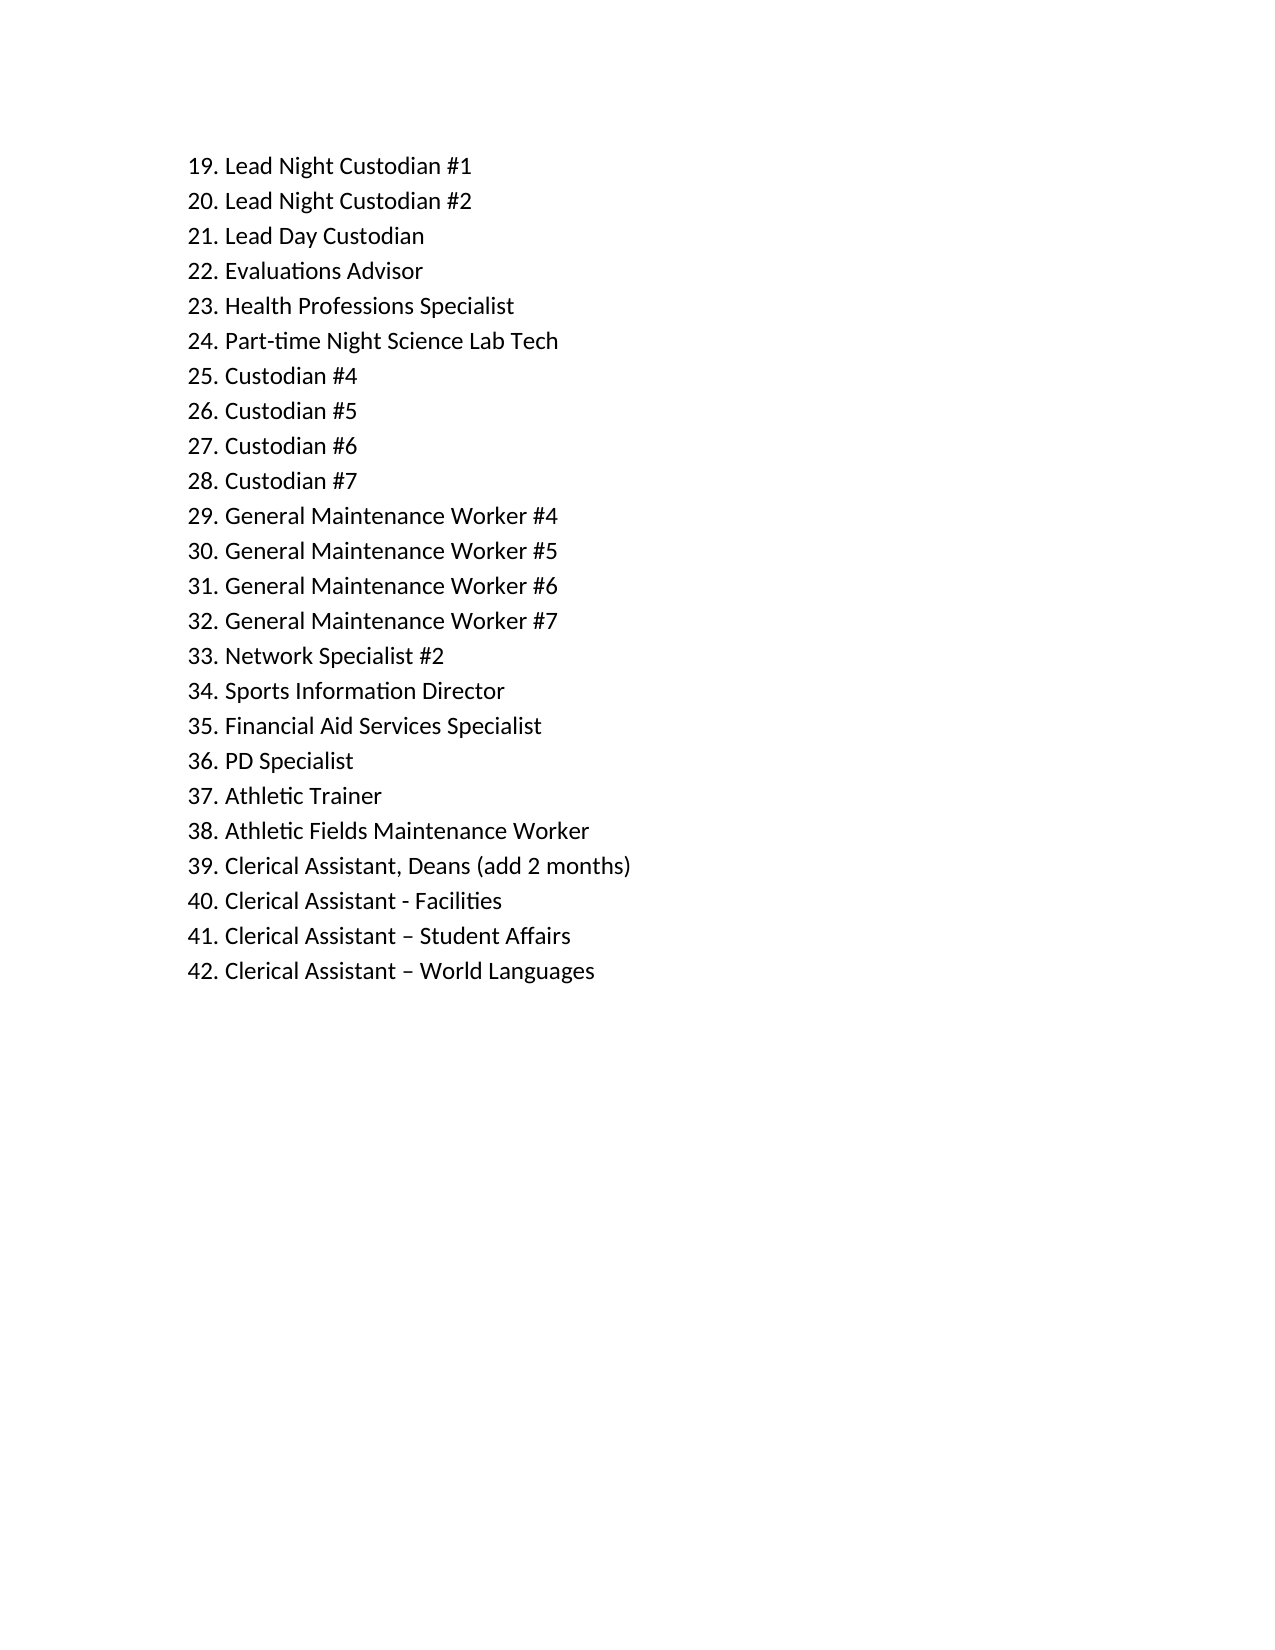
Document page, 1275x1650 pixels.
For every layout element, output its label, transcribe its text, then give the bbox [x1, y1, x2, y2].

list General Maintenance Worker #5 [187, 535, 1125, 566]
list Clerical Assistant - Facilities [187, 885, 1125, 916]
list Athletic Trainer [187, 780, 1125, 811]
list Custodian #7 [187, 465, 1125, 496]
list General Maintenance Worker #6 [187, 570, 1125, 601]
list Lead Night Custodian #2 [187, 185, 1125, 216]
list PD Specialist [187, 745, 1125, 776]
list Custodian #6 [187, 430, 1125, 461]
list Evaluations Advisor [187, 255, 1125, 286]
list Network Specialist #2 [187, 640, 1125, 671]
list General Maintenance Worker #4 [187, 500, 1125, 531]
list Clerical Assistant, Deans (add 2 months) [187, 850, 1125, 881]
list Clerical Assistant – Student Affairs [187, 920, 1125, 951]
list Lead Day Custodian [187, 220, 1125, 251]
list Financial Aid Services Specialist [187, 710, 1125, 741]
list Custodian #5 [187, 395, 1125, 426]
list Part-time Night Science Lab Tech [187, 325, 1125, 356]
list Health Professions Specialist [187, 290, 1125, 321]
list Custodian #4 [187, 360, 1125, 391]
list Sports Information Director [187, 675, 1125, 706]
list Lead Night Custodian #1 [187, 150, 1125, 181]
list Athletic Fields Maintenance Worker [187, 815, 1125, 846]
list Clerical Assistant – World Languages [187, 955, 1125, 986]
list General Maintenance Worker #7 [187, 605, 1125, 636]
